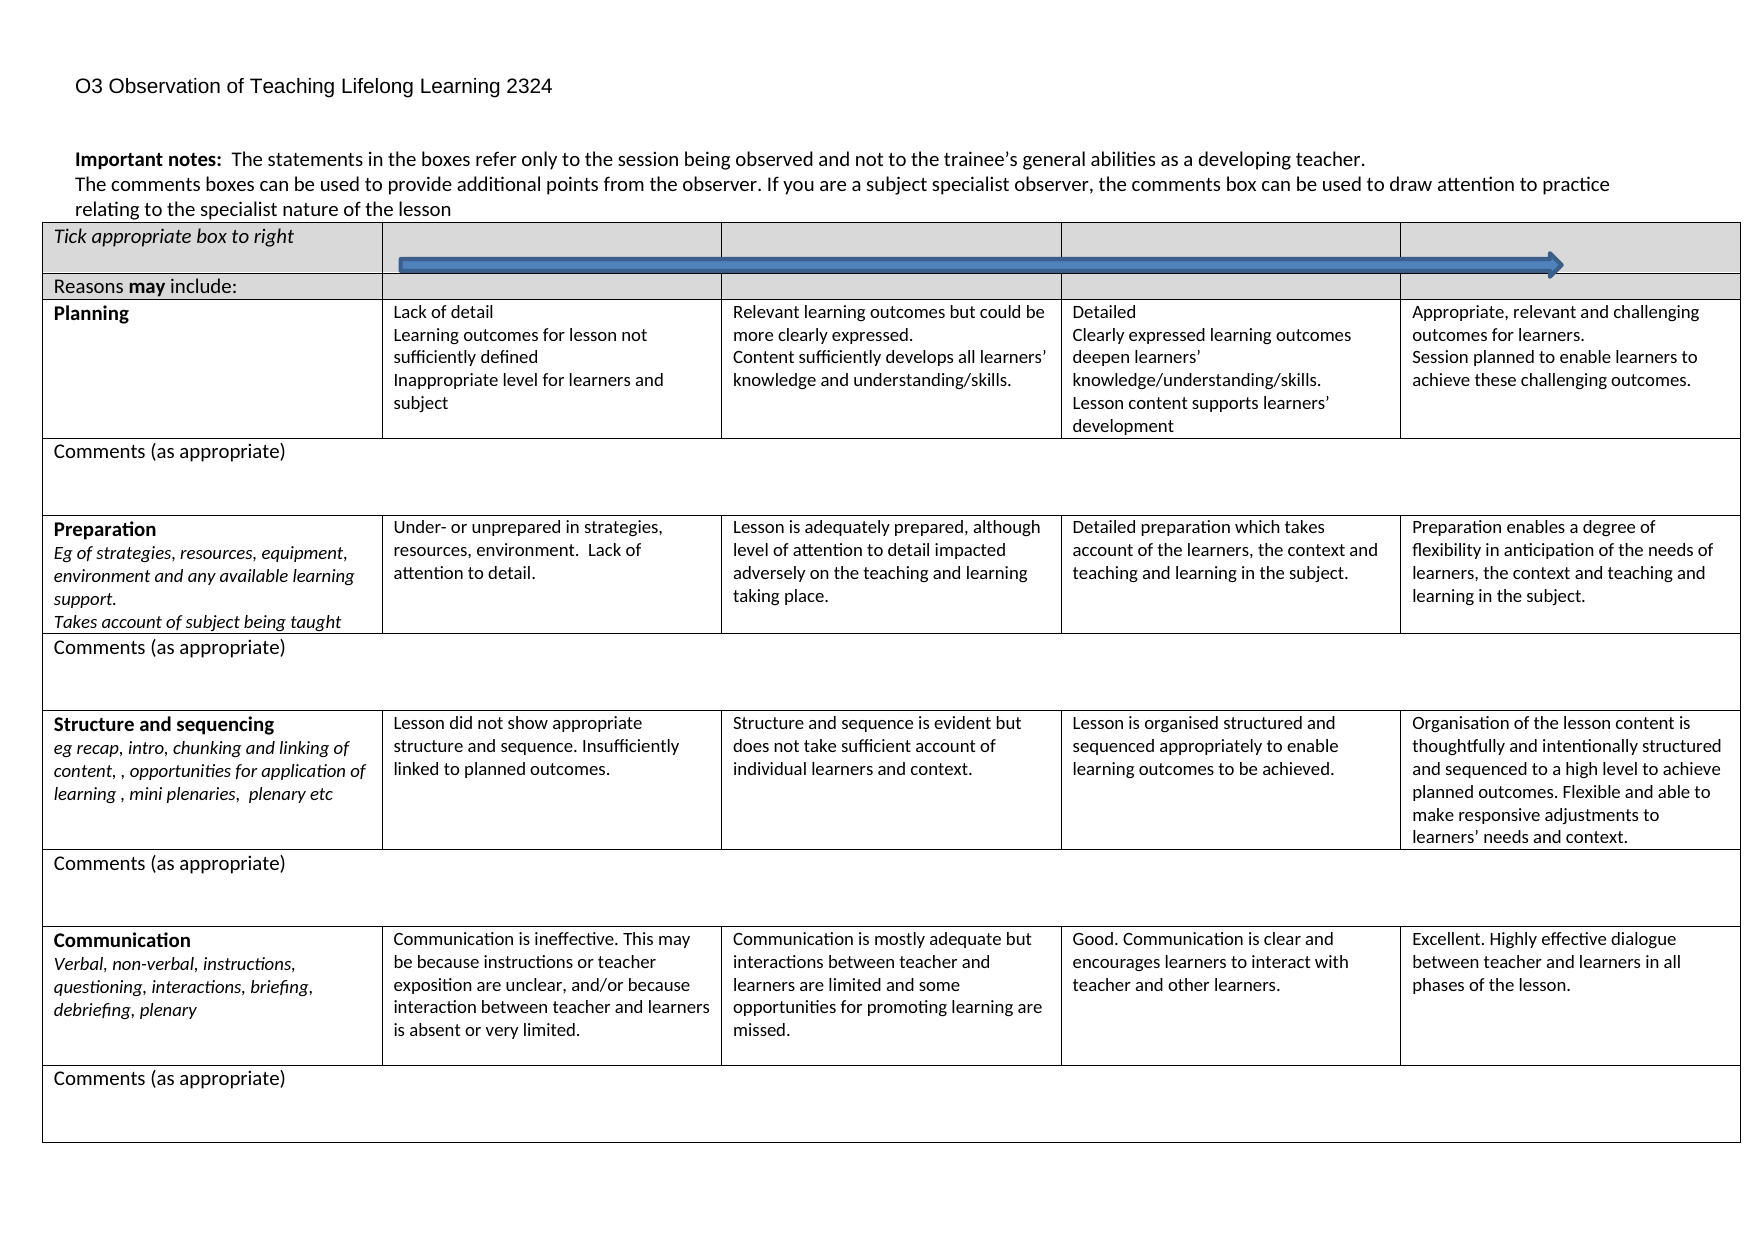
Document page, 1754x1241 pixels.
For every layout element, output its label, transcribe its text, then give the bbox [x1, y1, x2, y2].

table_header Tick appropriate box to right [43, 223, 382, 272]
table_cell Appropriate, relevant and challenging outcomes for learners. Session planned to enable learners to achieve these challenging outcomes. [1401, 300, 1740, 437]
table_cell [722, 274, 1061, 299]
table_cell Relevant learning outcomes but could be more clearly expressed. Content sufficiently develops all learners’ knowledge and understanding/skills. [722, 300, 1061, 437]
table_cell Reasons may include: [43, 274, 382, 299]
table_cell [383, 274, 721, 299]
table_cell Comments (as appropriate) [43, 1066, 1740, 1142]
text Important notes: The statements in the boxes refer only to the session being observed and not to the trainee’s general abilities as a developing teacher. [75, 146, 1679, 171]
table_cell Good. Communication is clear and encourages learners to interact with teacher and other learners. [1062, 927, 1400, 1064]
table_header [1401, 223, 1740, 272]
table_cell Comments (as appropriate) [43, 634, 1740, 710]
table_cell Under- or unprepared in strategies, resources, environment. Lack of attention to detail. [383, 516, 721, 633]
table_cell Lesson is organised structured and sequenced appropriately to enable learning outcomes to be achieved. [1062, 711, 1400, 849]
table_cell Planning [43, 300, 382, 437]
table_header [722, 223, 1061, 256]
table_cell Lesson did not show appropriate structure and sequence. Insufficiently linked to planned outcomes. [383, 711, 721, 849]
table_cell Communication is mostly adequate but interactions between teacher and learners are limited and some opportunities for promoting learning are missed. [722, 927, 1061, 1064]
table_cell Detailed Clearly expressed learning outcomes deepen learners’ knowledge/understanding/skills. Lesson content supports learners’ development [1062, 300, 1400, 437]
table_cell Preparation enables a degree of flexibility in anticipation of the needs of learners, the context and teaching and learning in the subject. [1401, 516, 1740, 633]
table_cell Detailed preparation which takes account of the learners, the context and teaching and learning in the subject. [1062, 516, 1400, 633]
table_cell Preparation Eg of strategies, resources, equipment, environment and any available learning support. Takes account of subject being taught [43, 516, 382, 633]
text The comments boxes can be used to provide additional points from the observer. If you are a subject specialist observer, the comments box can be used to draw attention to practice relating to the specialist nature of the lesson [75, 171, 1679, 222]
table_cell Structure and sequence is evident but does not take sufficient account of individual learners and context. [722, 711, 1061, 849]
table_cell [1062, 274, 1400, 299]
table_cell Communication is ineffective. This may be because instructions or teacher exposition are unclear, and/or because interaction between teacher and learners is absent or very limited. [383, 927, 721, 1064]
table_cell Lack of detail Learning outcomes for lesson not sufficiently defined Inappropriate level for learners and subject [383, 300, 721, 437]
table_cell Structure and sequencing eg recap, intro, chunking and linking of content, , opportunities for application of learning , mini plenaries, plenary etc [43, 711, 382, 849]
table_cell Communication Verbal, non-verbal, instructions, questioning, interactions, briefing, debriefing, plenary [43, 927, 382, 1064]
table_cell Comments (as appropriate) [43, 439, 1740, 515]
table_header [1062, 223, 1400, 256]
table_header [383, 223, 721, 272]
table_cell [1401, 274, 1740, 299]
table_cell Organisation of the lesson content is thoughtfully and intentionally structured and sequenced to a high level to achieve planned outcomes. Flexible and able to make responsive adjustments to learners’ needs and context. [1401, 711, 1740, 849]
table_cell Lesson is adequately prepared, although level of attention to detail impacted adversely on the teaching and learning taking place. [722, 516, 1061, 633]
table_cell Comments (as appropriate) [43, 850, 1740, 926]
table_cell Excellent. Highly effective dialogue between teacher and learners in all phases of the lesson. [1401, 927, 1740, 1064]
